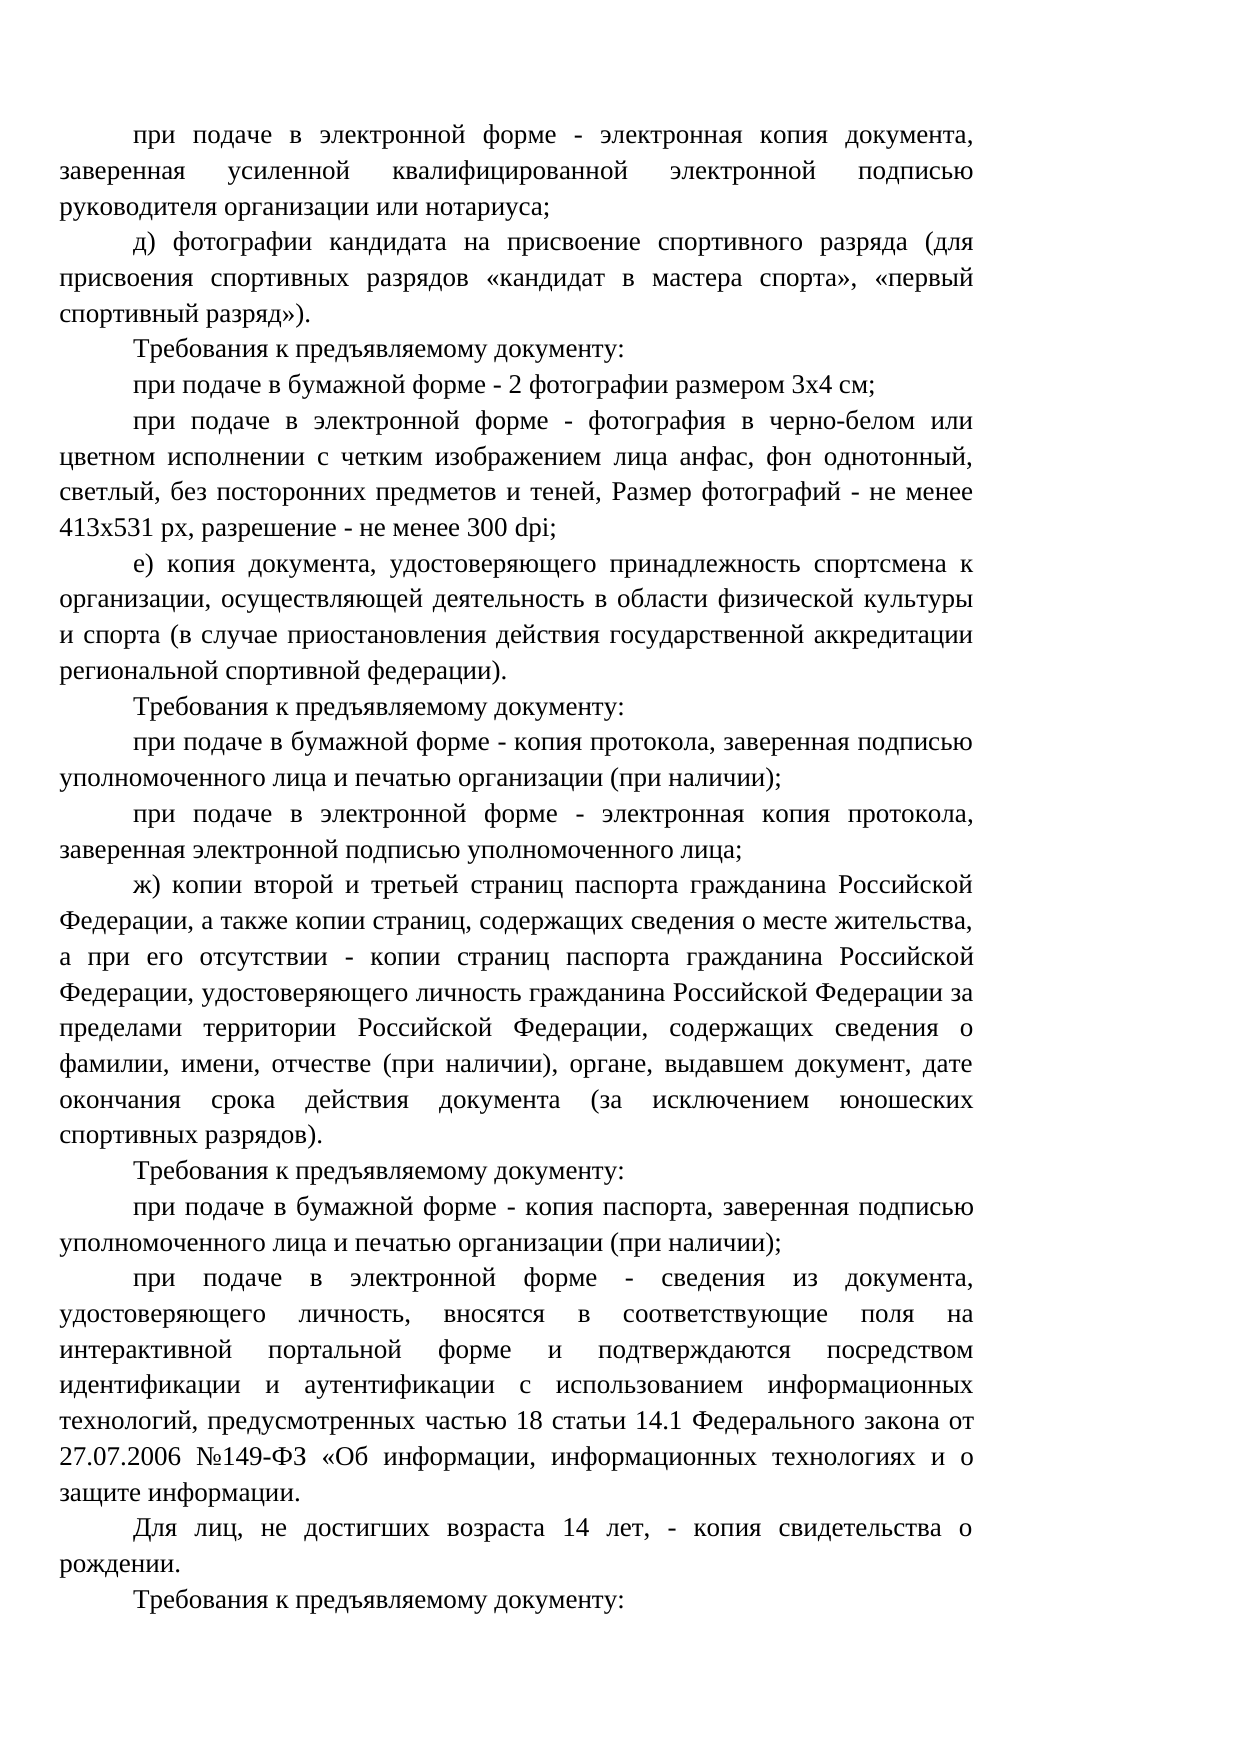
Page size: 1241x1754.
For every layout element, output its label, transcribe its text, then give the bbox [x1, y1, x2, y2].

text при подаче в электронной форме - сведения из документа, удостоверяющего личность, вносятся в соответствующие поля на интерактивной портальной форме и подтверждаются посредством идентификации и аутентификации с использованием информационных технологий, предусмотренных частью 18 статьи 14.1 Федерального закона от 27.07.2006 №149-ФЗ «Об информации, информационных технологиях и о защите информации. [59, 1261, 974, 1507]
text при подаче в бумажной форме - копия паспорта, заверенная подписью уполномоченного лица и печатью организации (при наличии); [59, 1190, 974, 1257]
text Требования к предъявляемому документу: [59, 1154, 974, 1185]
text Требования к предъявляемому документу: [59, 690, 974, 721]
text д) фотографии кандидата на присвоение спортивного разряда (для присвоения спортивных разрядов «кандидат в мастера спорта», «первый спортивный разряд»). [59, 225, 974, 328]
text е) копия документа, удостоверяющего принадлежность спортсмена к организации, осуществляющей деятельность в области физической культуры и спорта (в случае приостановления действия государственной аккредитации региональной спортивной федерации). [59, 547, 974, 685]
text при подаче в бумажной форме - копия протокола, заверенная подписью уполномоченного лица и печатью организации (при наличии); [59, 726, 974, 792]
text Для лиц, не достигших возраста 14 лет, - копия свидетельства о рождении. [59, 1512, 974, 1578]
text ж) копии второй и третьей страниц паспорта гражданина Российской Федерации, а также копии страниц, содержащих сведения о месте жительства, а при его отсутствии - копии страниц паспорта гражданина Российской Федерации, удостоверяющего личность гражданина Российской Федерации за пределами территории Российской Федерации, содержащих сведения о фамилии, имени, отчестве (при наличии), органе, выдавшем документ, дате окончания срока действия документа (за исключением юношеских спортивных разрядов). [59, 868, 974, 1150]
text Требования к предъявляемому документу: [59, 332, 974, 364]
text Требования к предъявляемому документу: [59, 1583, 974, 1614]
text при подаче в электронной форме - электронная копия протокола, заверенная электронной подписью уполномоченного лица; [59, 797, 974, 864]
text при подаче в электронной форме - электронная копия документа, заверенная усиленной квалифицированной электронной подписью руководителя организации или нотариуса; [59, 118, 974, 221]
text при подаче в электронной форме - фотография в черно-белом или цветном исполнении с четким изображением лица анфас, фон однотонный, светлый, без посторонних предметов и теней, Размер фотографий - не менее 413х531 px, разрешение - не менее 300 dpi; [59, 404, 974, 542]
text при подаче в бумажной форме - 2 фотографии размером 3х4 см; [59, 368, 974, 399]
